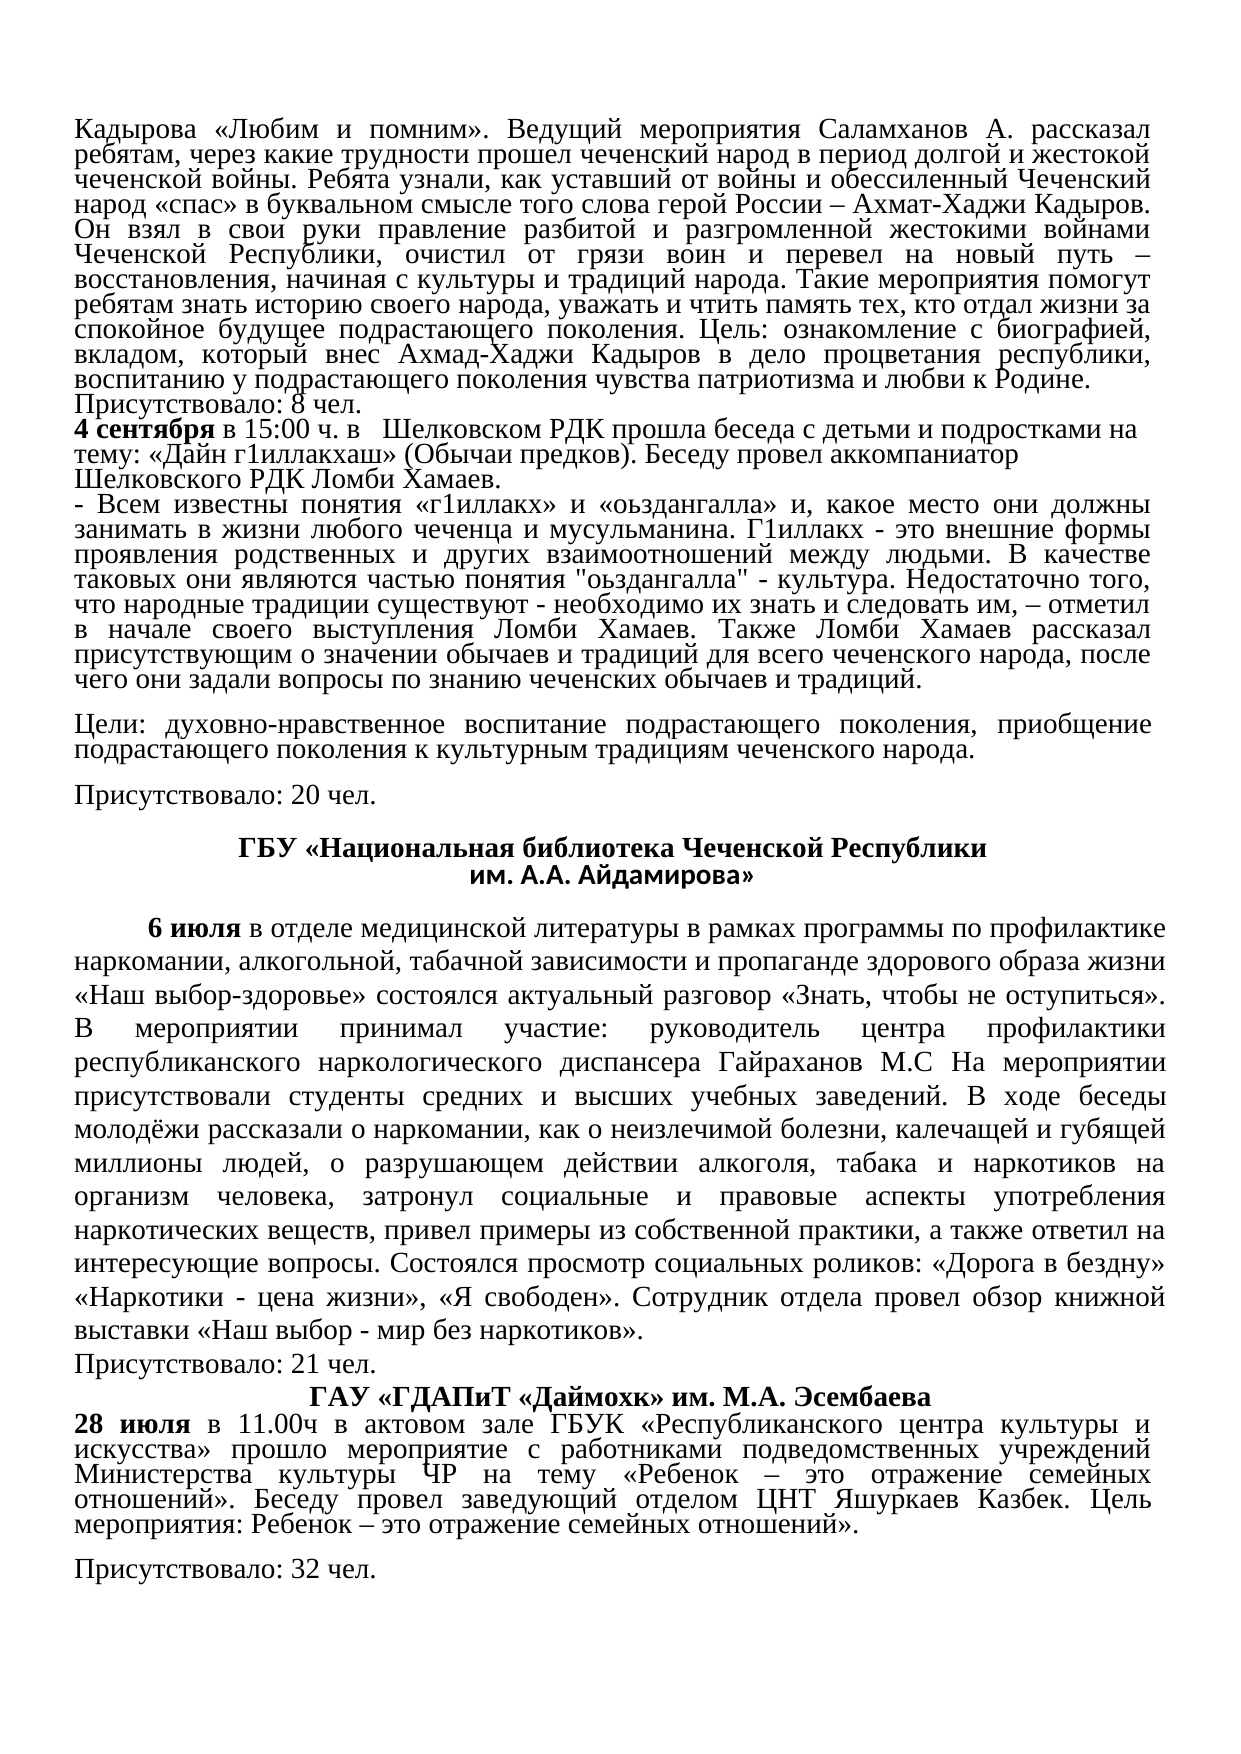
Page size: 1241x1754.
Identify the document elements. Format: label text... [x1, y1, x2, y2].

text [74, 118, 1152, 393]
text Присутствовало: 8 чел. [74, 393, 1152, 418]
text Присутствовало: 20 чел. [74, 785, 1152, 810]
text ГБУ «Национальная библиотека Чеченской Республики [74, 831, 1152, 864]
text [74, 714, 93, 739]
text Присутствовало: 21 чел. [74, 1346, 1167, 1379]
text Цели: духовно-нравственное воспитание подрастающего поколения, приобщение подрастающего поколения к культурным традициям чеченского народа. [92, 714, 1152, 764]
text 4 сентября в 15:00 ч. в Шелковском РДК прошла беседа с детьми и подростками на тему: «Дайн г1иллакхаш» (Обычаи предков). Беседу провел аккомпаниатор Шелковского РДК Ломби Хамаев. [74, 418, 1152, 493]
text 6 июля в отделе медицинской литературы в рамках программы по профилактике наркомании, алкогольной, табачной зависимости и пропаганде здорового образа жизни «Наш выбор-здоровье» состоялся актуальный разговор «Знать, чтобы не оступиться». В мероприятии принимал участие: руководитель центра профилактики республиканского наркологического диспансера Гайраханов М.С На мероприятии присутствовали студенты средних и высших учебных заведений. В ходе беседы молодёжи рассказали о наркомании, как о неизлечимой болезни, калечащей и губящей миллионы людей, о разрушающем действии алкоголя, табака и наркотиков на организм человека, затронул социальные и правовые аспекты употребления наркотических веществ, привел примеры из собственной практики, а также ответил на интересующие вопросы. Состоялся просмотр социальных роликов: «Дорога в бездну» «Наркотики - цена жизни», «Я свободен». Сотрудник отдела провел обзор книжной выставки «Наш выбор - мир без наркотиков». [74, 910, 1167, 1346]
text 28 июля в 11.00ч в актовом зале ГБУК «Республиканского центра культуры и искусства» прошло мероприятие с работниками подведомственных учреждений Министерства культуры ЧР на тему «Ребенок – это отражение семейных отношений». Беседу провел заведующий отделом ЦНТ Яшуркаев Казбек. Цель мероприятия: Ребенок – это отражение семейных отношений». [74, 1413, 1152, 1538]
text - Всем известны понятия «г1иллакх» и «оьздангалла» и, какое место они должны занимать в жизни любого чеченца и мусульманина. Г1иллакх - это внешние формы проявления родственных и других взаимоотношений между людьми. В качестве таковых они являются частью понятия "оьздангалла" - культура. Недостаточно того, что народные традиции существуют - необходимо их знать и следовать им, – отметил в начале своего выступления Ломби Хамаев. Также Ломби Хамаев рассказал присутствующим о значении обычаев и традиций для всего чеченского народа, после чего они задали вопросы по знанию чеченских обычаев и традиций. [74, 493, 1152, 693]
text им. А.А. Айдамирова» [74, 864, 1152, 889]
text Присутствовало: 32 чел. [74, 1559, 1152, 1584]
text ГАУ «ГДАПиТ «Даймохк» им. М.А. Эсембаева [74, 1379, 1167, 1413]
